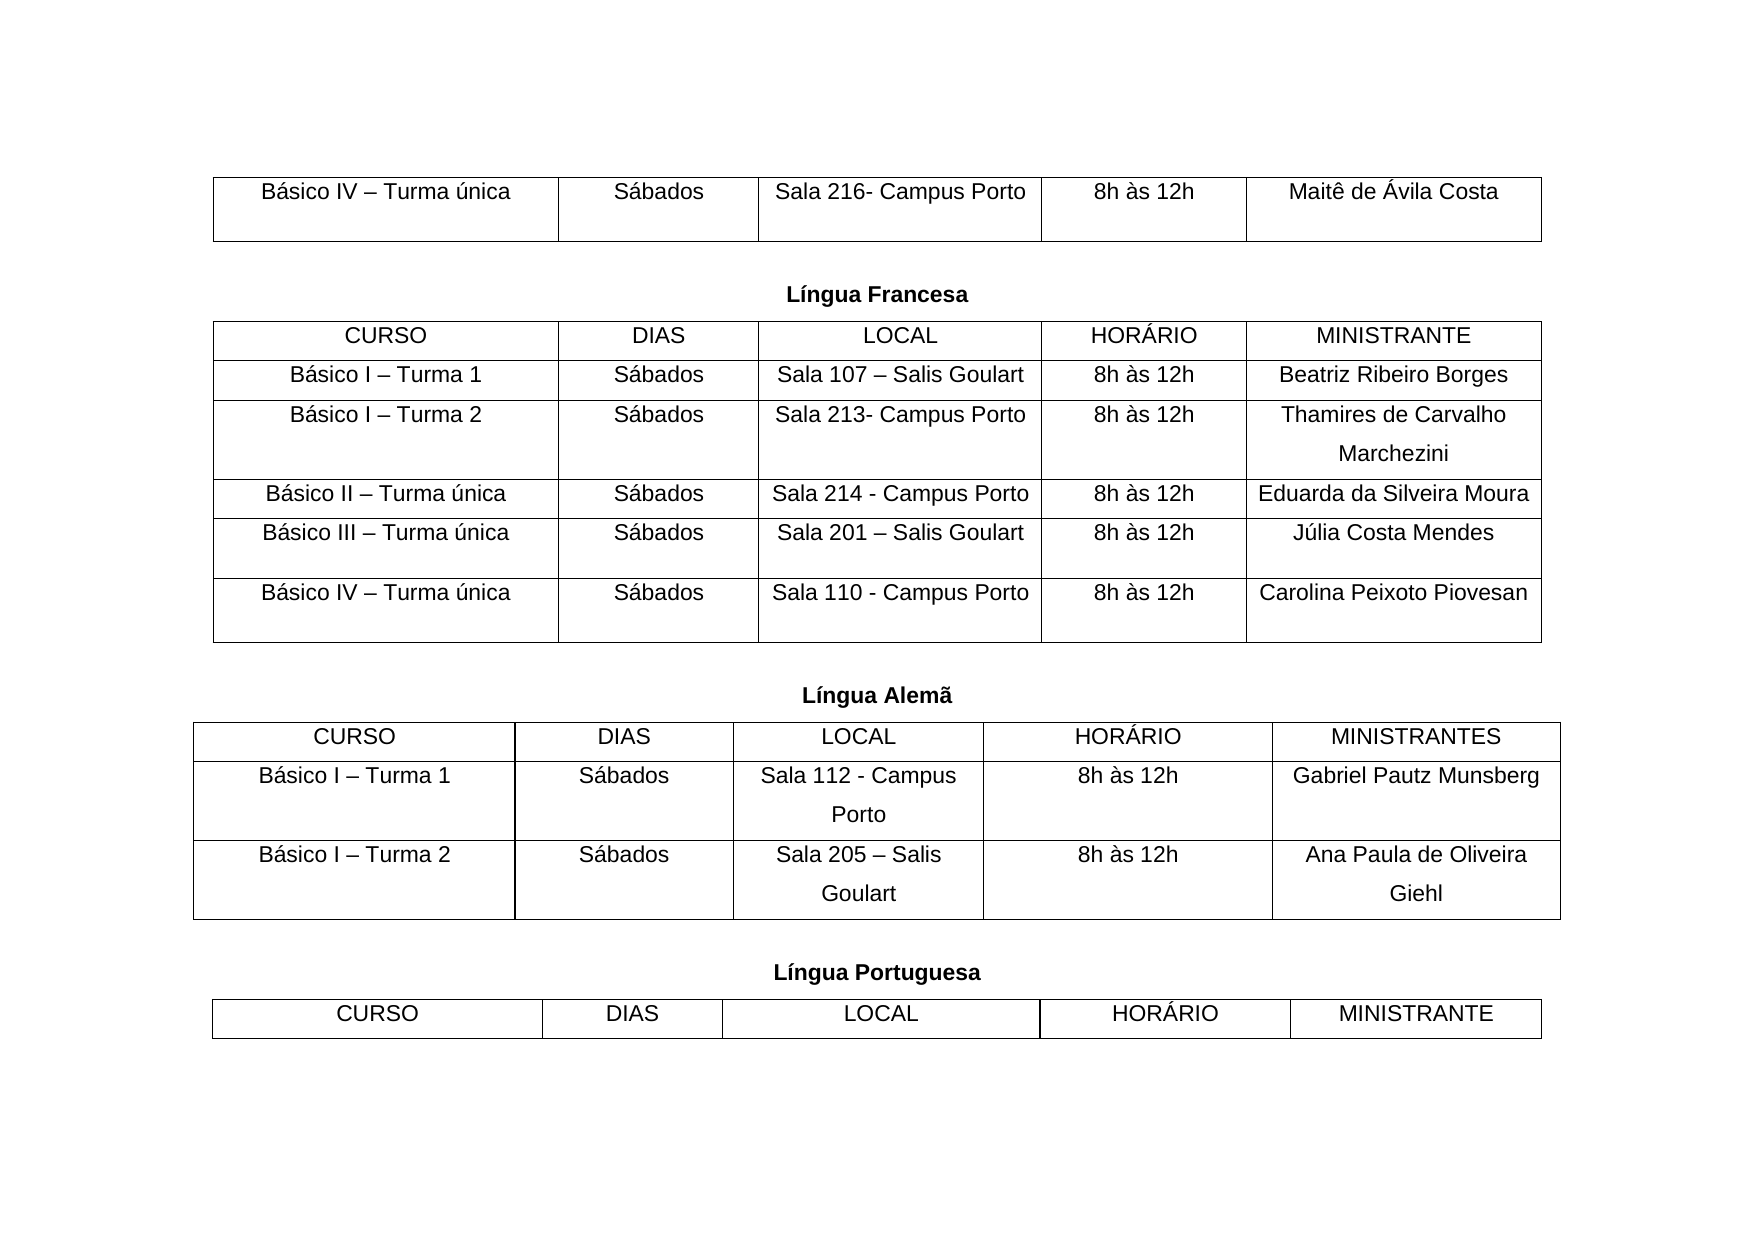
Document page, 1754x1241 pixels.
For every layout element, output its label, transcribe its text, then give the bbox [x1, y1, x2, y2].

table_cell Sábados [559, 519, 758, 578]
table_cell Básico IV – Turma única [214, 178, 558, 241]
table_header CURSO [214, 322, 558, 360]
table_cell 8h às 12h [1042, 519, 1246, 578]
table_cell Sala 214 - Campus Porto [759, 480, 1041, 518]
table_header LOCAL [759, 322, 1041, 360]
table_cell Carolina Peixoto Piovesan [1247, 579, 1541, 642]
table_cell Eduarda da Silveira Moura [1247, 480, 1541, 518]
table_cell Sábados [559, 178, 758, 241]
table_cell Básico I – Turma 2 [194, 841, 514, 919]
table_cell Básico I – Turma 1 [194, 762, 514, 840]
table_cell Júlia Costa Mendes [1247, 519, 1541, 578]
table_cell Beatriz Ribeiro Borges [1247, 361, 1541, 400]
table_header MINISTRANTE [1247, 322, 1541, 360]
table_cell Sala 110 - Campus Porto [759, 579, 1041, 642]
table_cell Básico II – Turma única [214, 480, 558, 518]
text Língua Portuguesa [148, 959, 1606, 986]
table_cell Básico III – Turma única [214, 519, 558, 578]
table_header CURSO [213, 1000, 542, 1038]
text Língua Alemã [148, 682, 1606, 708]
table_cell Sala 216- Campus Porto [759, 178, 1041, 241]
table_header LOCAL [734, 723, 983, 761]
table_header HORÁRIO [984, 723, 1272, 761]
table_cell Sala 107 – Salis Goulart [759, 361, 1041, 400]
table_cell 8h às 12h [1042, 401, 1246, 478]
table_header CURSO [194, 723, 514, 761]
table_cell 8h às 12h [1042, 361, 1246, 400]
table_cell Sábados [559, 361, 758, 400]
table_cell Maitê de Ávila Costa [1247, 178, 1541, 241]
table_header HORÁRIO [1042, 322, 1246, 360]
table_cell Sala 213- Campus Porto [759, 401, 1041, 478]
table_cell Básico I – Turma 1 [214, 361, 558, 400]
table_header DIAS [559, 322, 758, 360]
table_header DIAS [516, 723, 733, 761]
table_cell Sábados [516, 841, 733, 919]
table_cell 8h às 12h [984, 841, 1272, 919]
table_cell Thamires de Carvalho Marchezini [1247, 401, 1541, 478]
table_cell Gabriel Pautz Munsberg [1273, 762, 1560, 840]
table_cell Sala 201 – Salis Goulart [759, 519, 1041, 578]
table_cell Sala 205 – Salis Goulart [734, 841, 983, 919]
table_cell 8h às 12h [984, 762, 1272, 840]
table_cell Sábados [559, 401, 758, 478]
table_cell Sábados [516, 762, 733, 840]
table_cell Sala 112 - Campus Porto [734, 762, 983, 840]
table_header MINISTRANTES [1273, 723, 1560, 761]
table_header HORÁRIO [1041, 1000, 1290, 1038]
table_header DIAS [543, 1000, 722, 1038]
table_header MINISTRANTE [1291, 1000, 1541, 1038]
table_cell 8h às 12h [1042, 178, 1246, 241]
table_cell Básico IV – Turma única [214, 579, 558, 642]
table_cell Sábados [559, 579, 758, 642]
table_cell 8h às 12h [1042, 480, 1246, 518]
table_cell Ana Paula de Oliveira Giehl [1273, 841, 1560, 919]
table_cell Básico I – Turma 2 [214, 401, 558, 478]
table_cell Sábados [559, 480, 758, 518]
text Língua Francesa [148, 281, 1606, 308]
table_cell 8h às 12h [1042, 579, 1246, 642]
table_header LOCAL [723, 1000, 1039, 1038]
